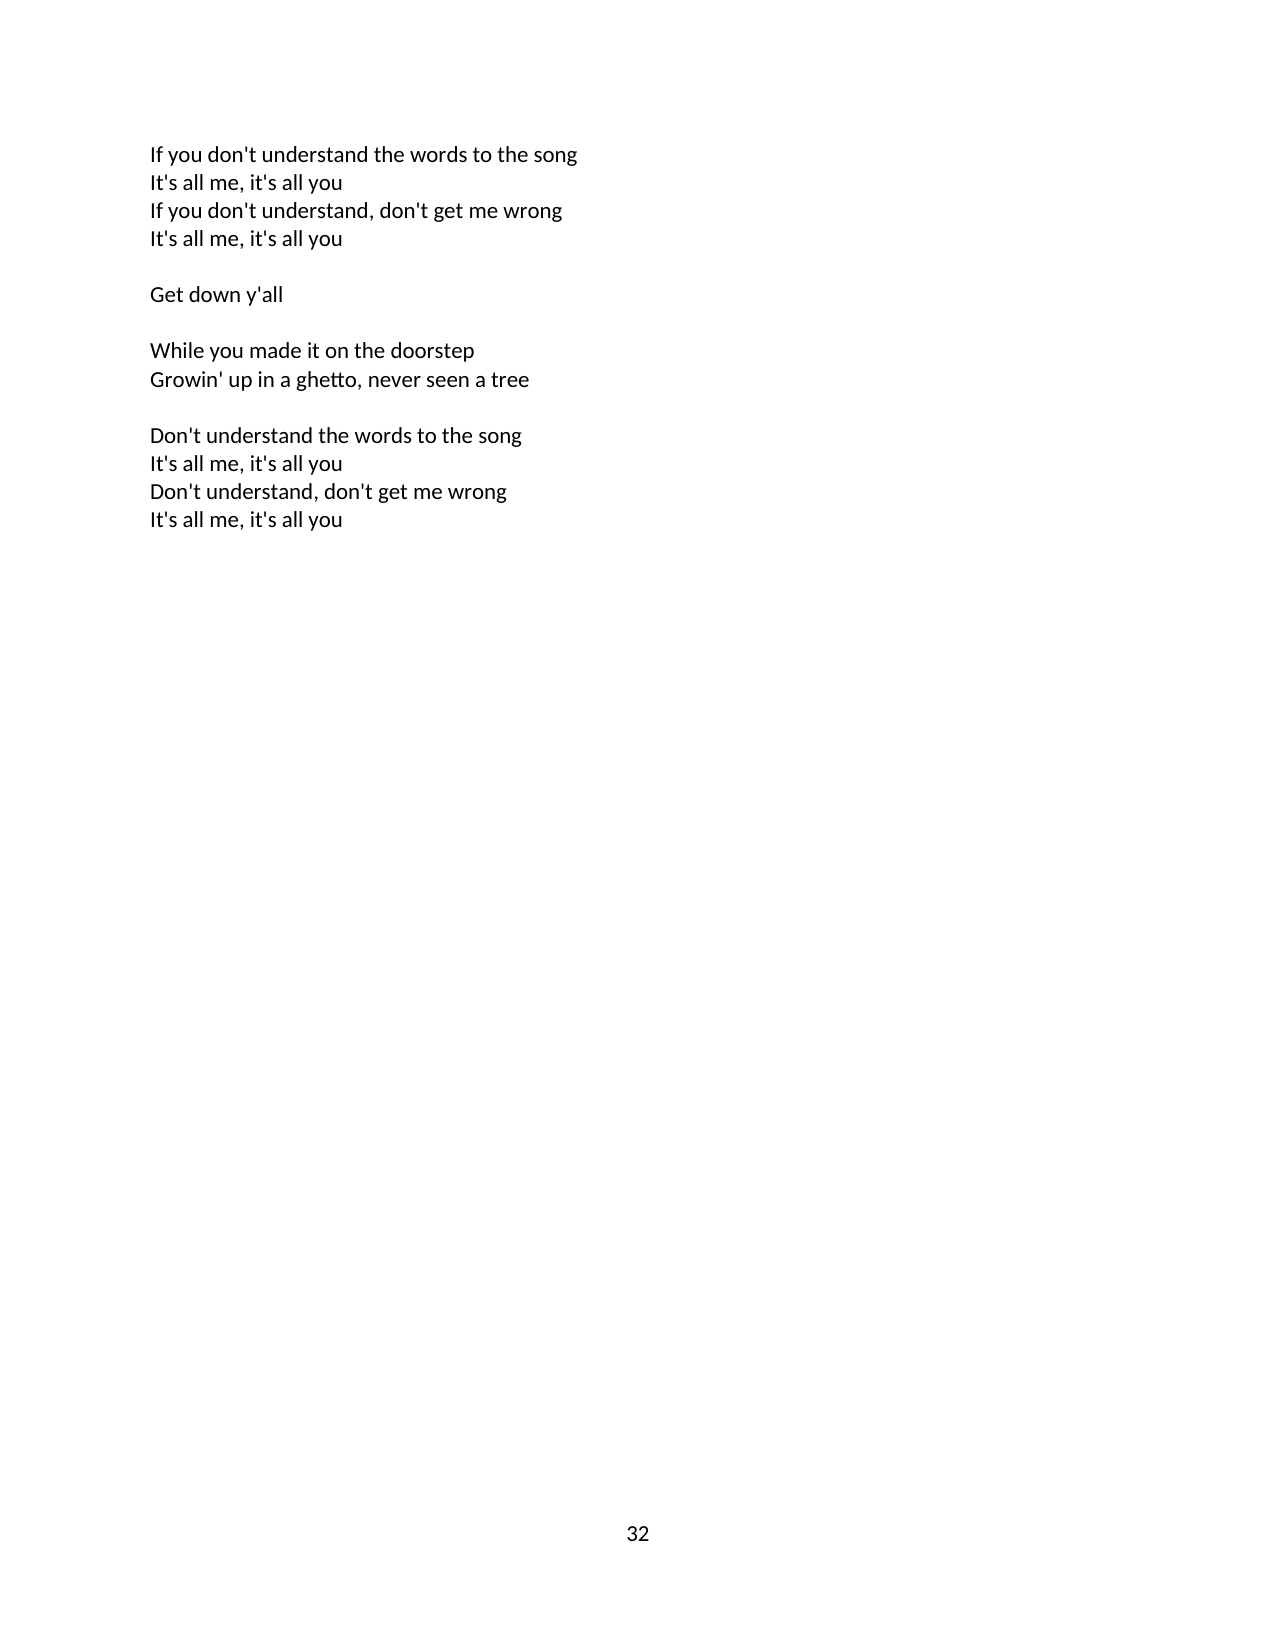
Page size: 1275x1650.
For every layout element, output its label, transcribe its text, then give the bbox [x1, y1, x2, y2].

text While you made it on the doorstep [150, 337, 1125, 365]
text It's all me, it's all you [150, 224, 1125, 253]
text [150, 141, 1125, 168]
text It's all me, it's all you [150, 168, 1125, 197]
text Growin' up in a ghetto, never seen a tree [150, 365, 1125, 393]
text It's all me, it's all you [150, 449, 1125, 477]
text It's all me, it's all you [150, 505, 1125, 533]
text Don't understand, don't get me wrong [150, 477, 1125, 505]
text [150, 197, 1125, 224]
text Don't understand the words to the song [150, 421, 1125, 449]
text Get down y'all [150, 281, 1125, 309]
